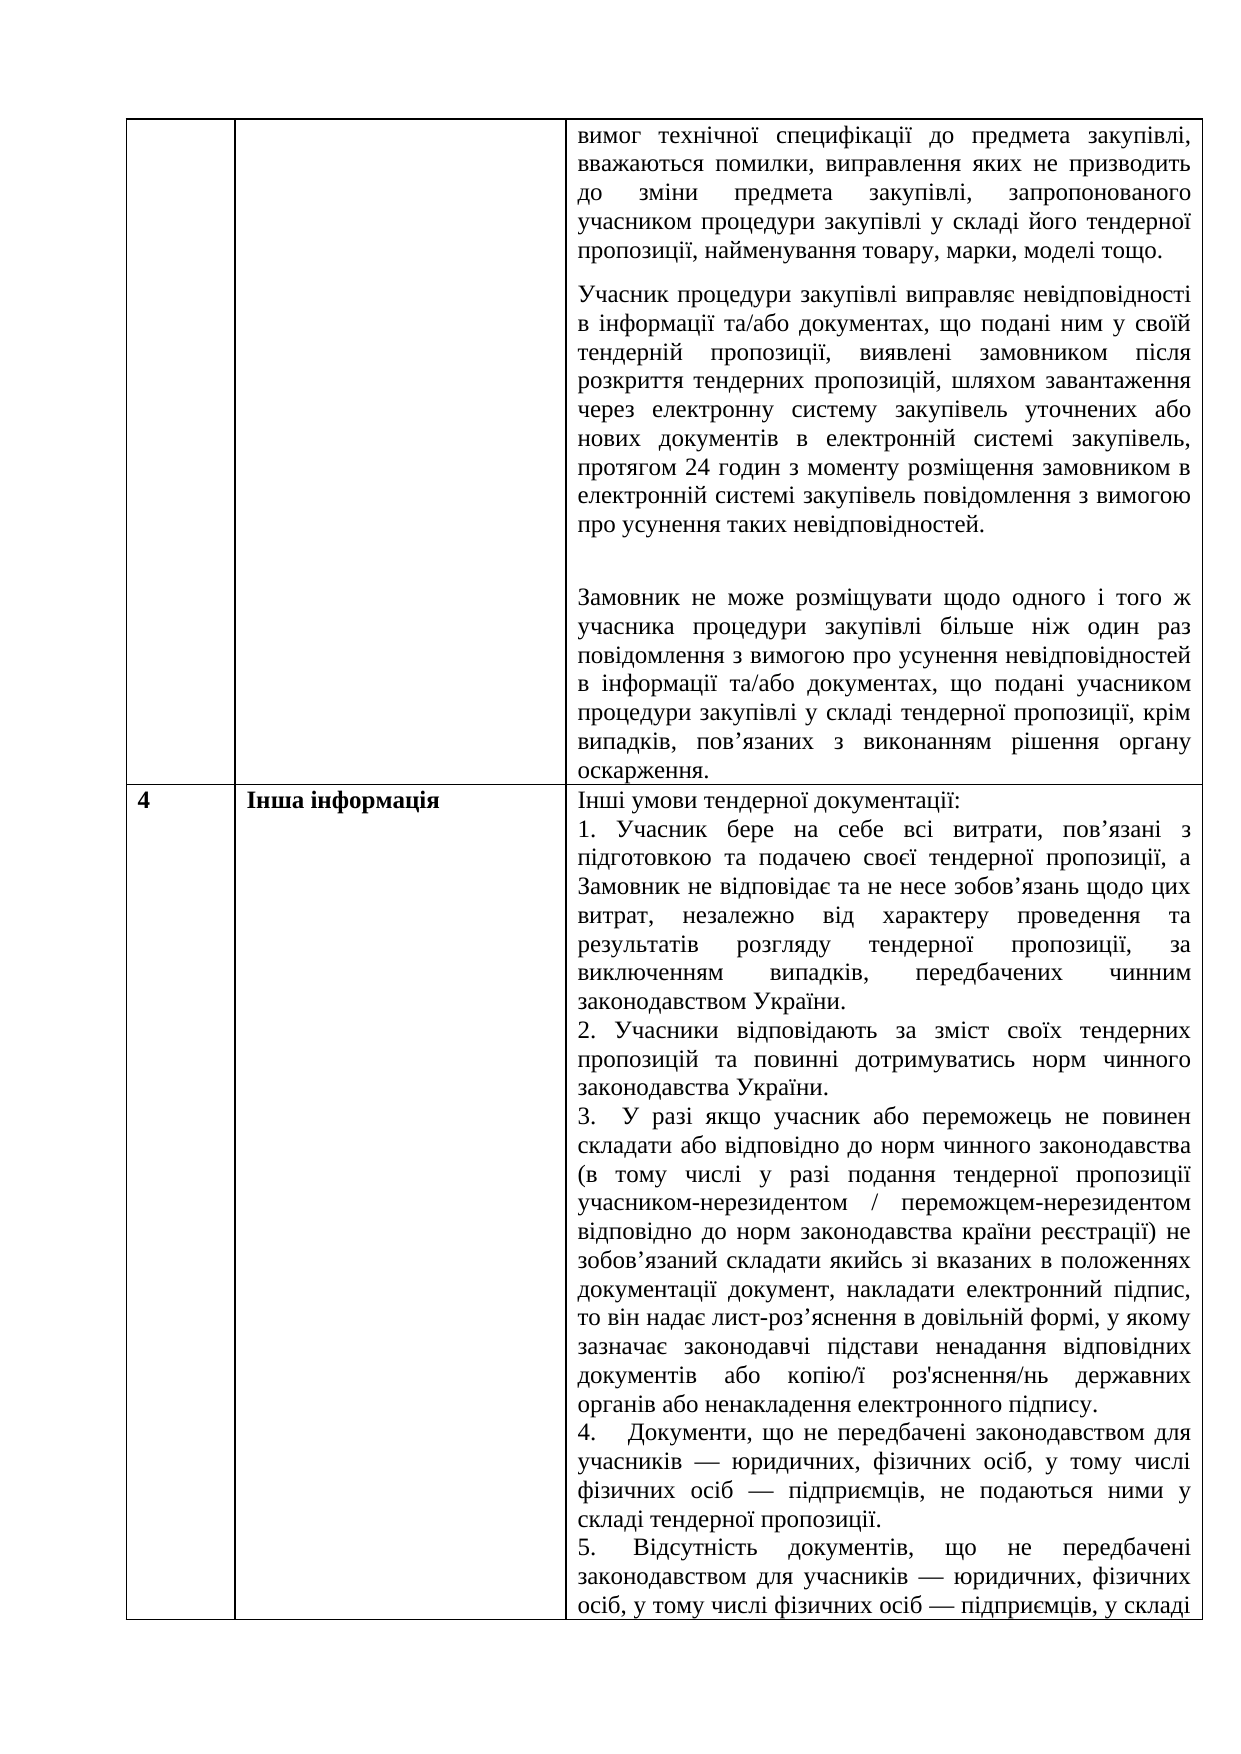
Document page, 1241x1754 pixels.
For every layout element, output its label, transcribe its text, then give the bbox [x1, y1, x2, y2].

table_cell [567, 785, 1202, 1619]
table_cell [236, 120, 565, 783]
table_cell 3 [127, 120, 234, 783]
table_cell 4 [127, 785, 234, 1619]
table_cell Інша інформація [236, 785, 565, 1619]
